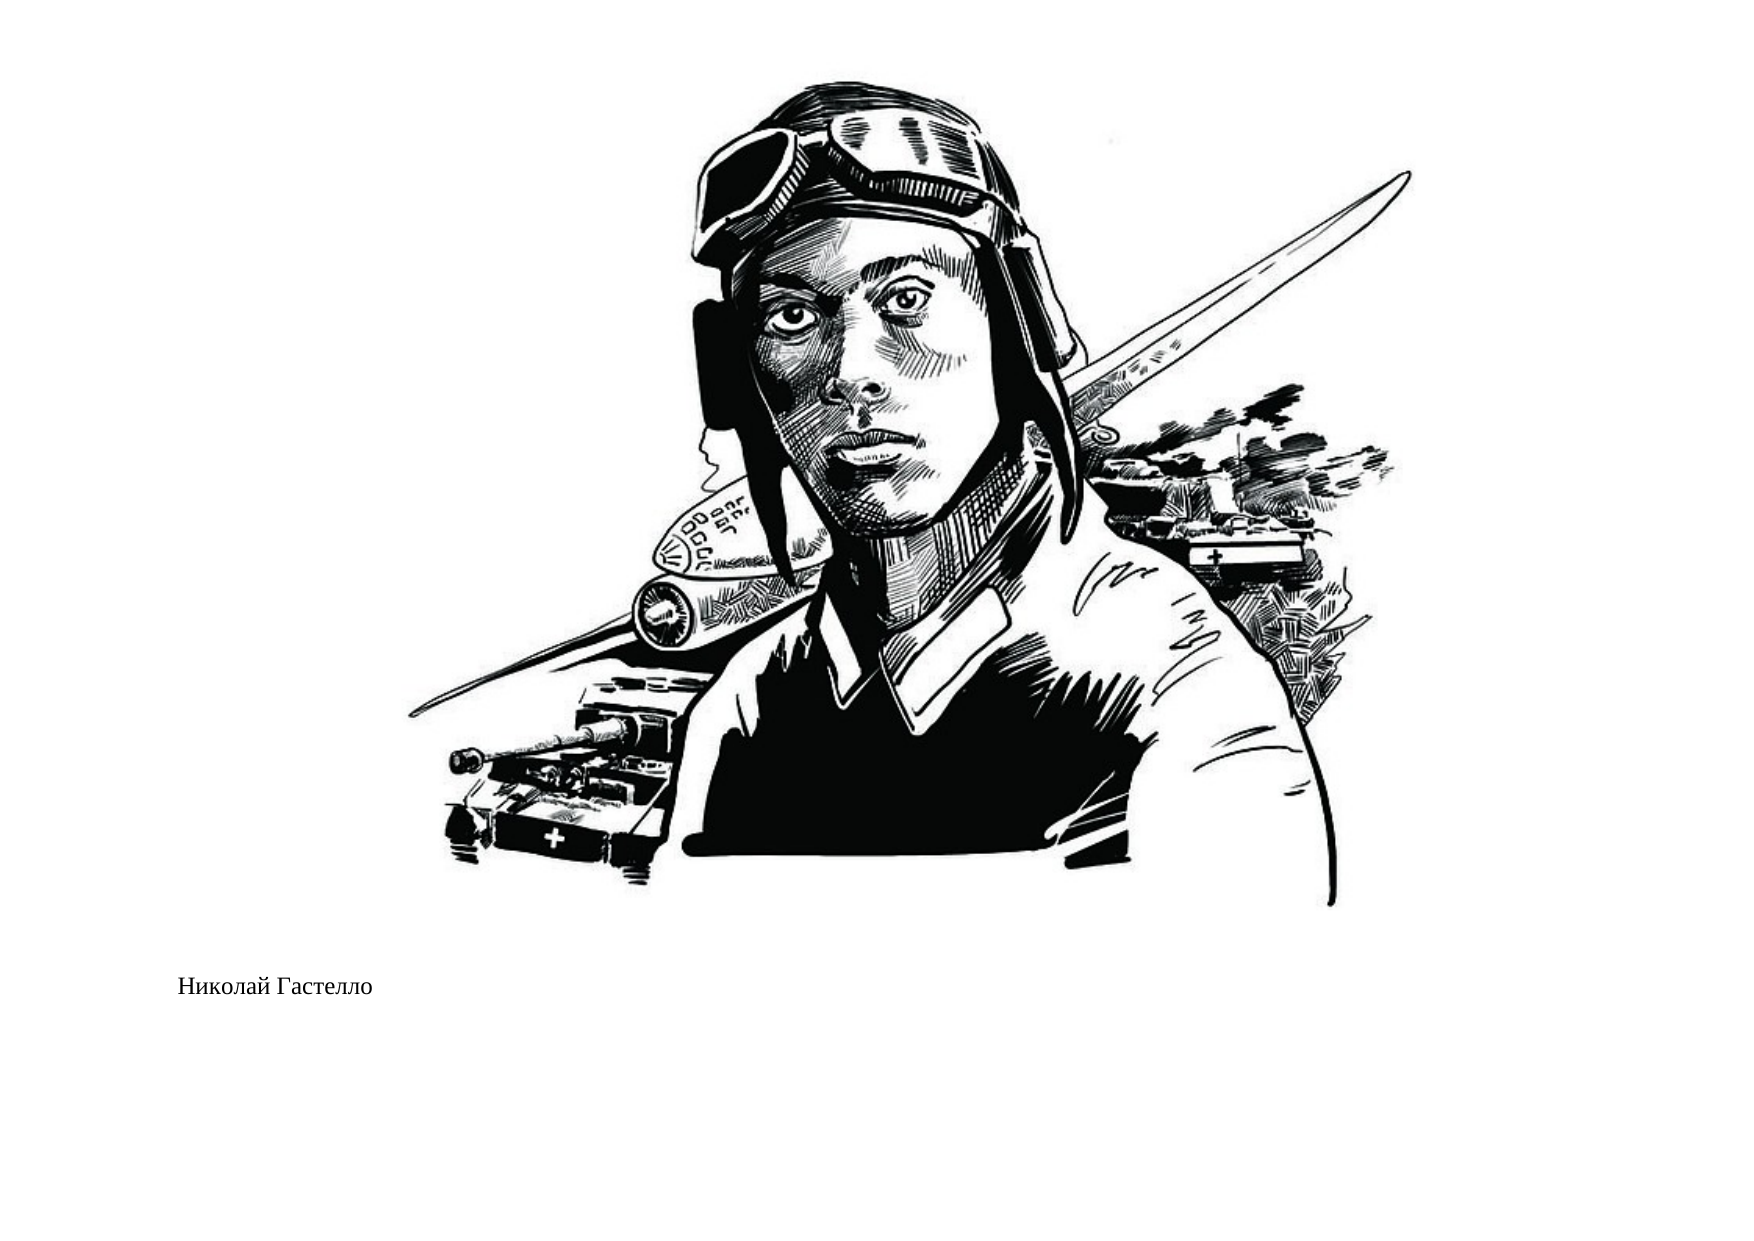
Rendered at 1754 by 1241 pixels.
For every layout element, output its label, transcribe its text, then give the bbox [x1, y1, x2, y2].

text Николай Гастелло [177, 971, 1665, 1000]
picture [177, 35, 1678, 940]
